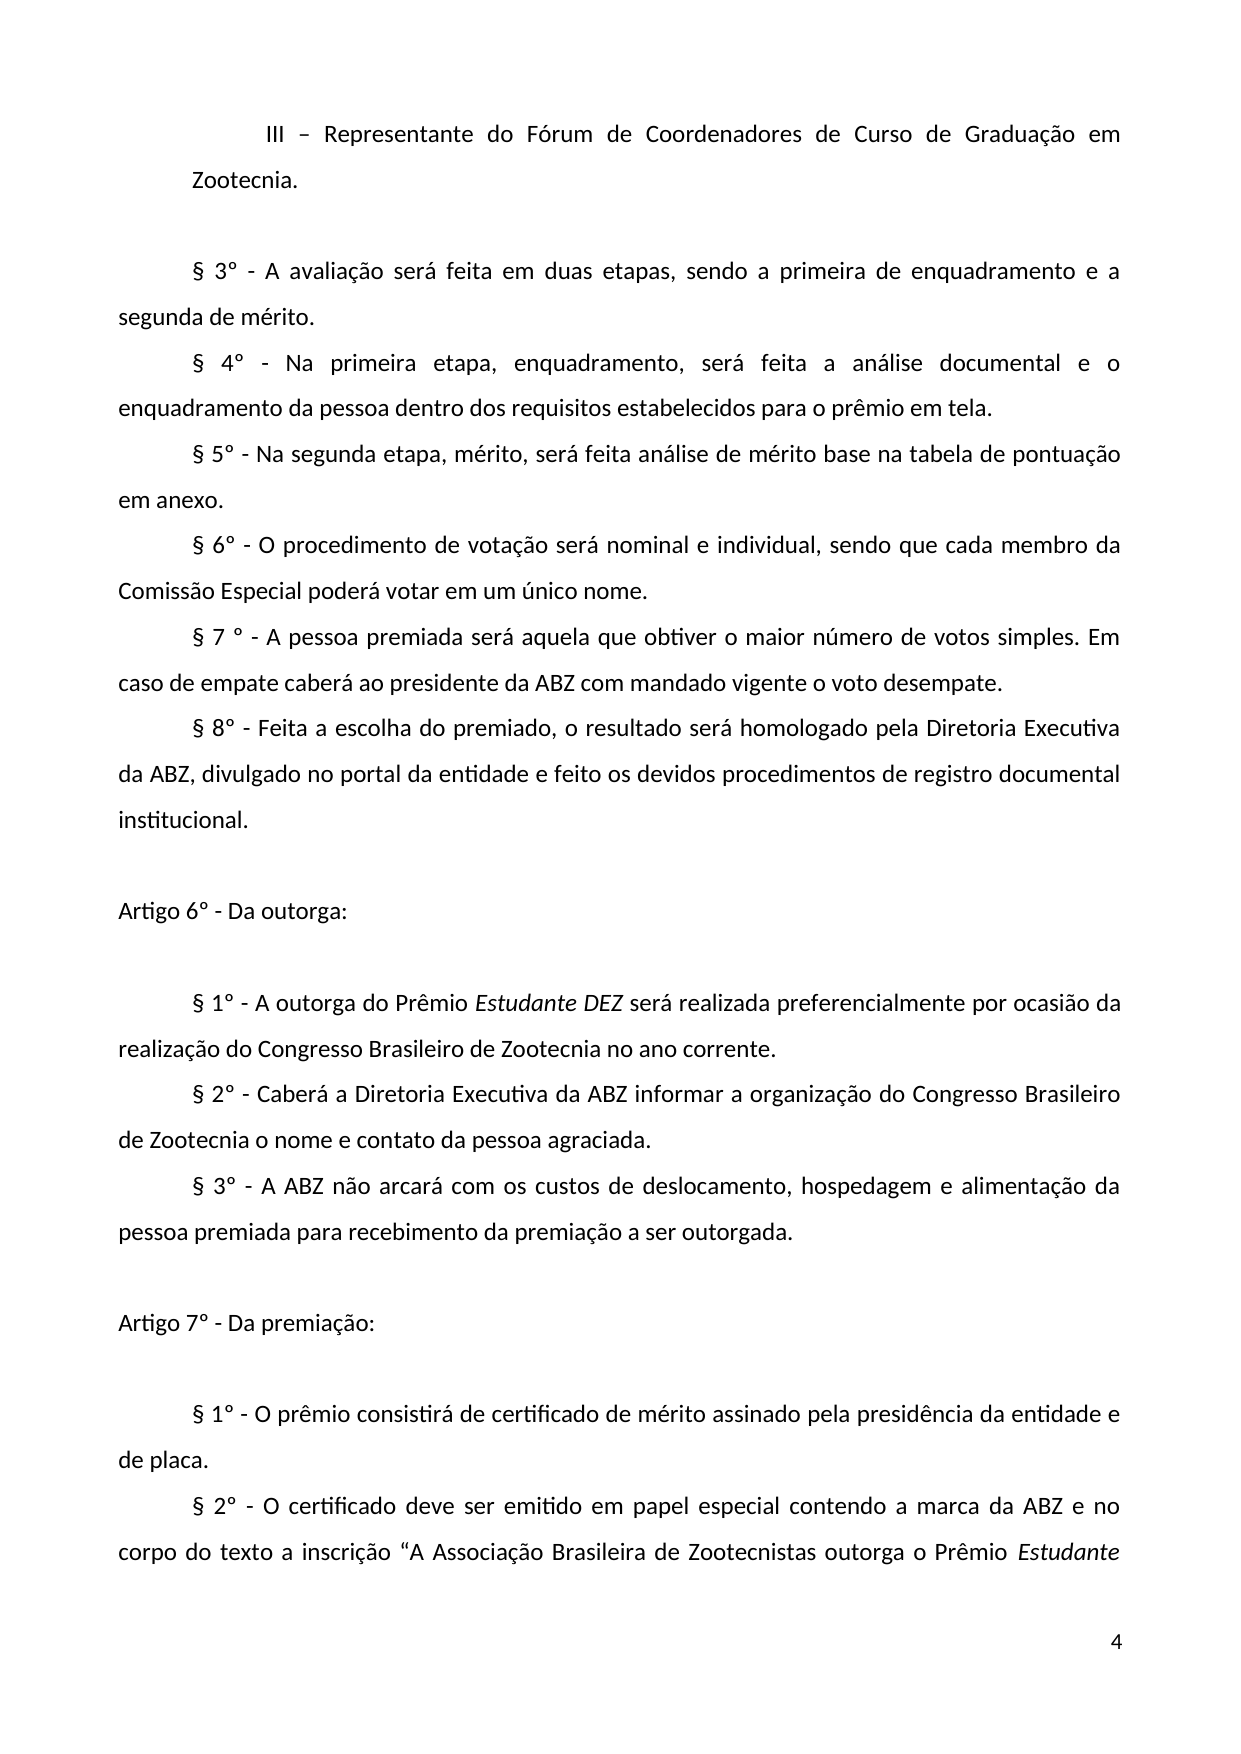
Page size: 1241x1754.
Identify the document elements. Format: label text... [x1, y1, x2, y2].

text § 2º - Caberá a Diretoria Executiva da ABZ informar a organização do Congresso Brasileiro de Zootecnia o nome e contato da pessoa agraciada. [118, 1078, 1122, 1155]
text III – Representante do Fórum de Coordenadores de Curso de Graduação em Zootecnia. [192, 118, 1122, 194]
text § 7 º - A pessoa premiada será aquela que obtiver o maior número de votos simples. Em caso de empate caberá ao presidente da ABZ com mandado vigente o voto desempate. [118, 621, 1122, 697]
text Artigo 6º - Da outorga: [118, 896, 1122, 926]
text Artigo 7º - Da premiação: [118, 1307, 1122, 1338]
text § 4º - Na primeira etapa, enquadramento, será feita a análise documental e o enquadramento da pessoa dentro dos requisitos estabelecidos para o prêmio em tela. [118, 347, 1122, 423]
text § 1º - A outorga do Prêmio Estudante DEZ será realizada preferencialmente por ocasião da realização do Congresso Brasileiro de Zootecnia no ano corrente. [118, 987, 1122, 1063]
text § 6º - O procedimento de votação será nominal e individual, sendo que cada membro da Comissão Especial poderá votar em um único nome. [118, 530, 1122, 606]
text § 5º - Na segunda etapa, mérito, será feita análise de mérito base na tabela de pontuação em anexo. [118, 438, 1122, 514]
text § 3º - A avaliação será feita em duas etapas, sendo a primeira de enquadramento e a segunda de mérito. [118, 255, 1122, 332]
text § 8º - Feita a escolha do premiado, o resultado será homologado pela Diretoria Executiva da ABZ, divulgado no portal da entidade e feito os devidos procedimentos de registro documental institucional. [118, 713, 1122, 758]
text § 3º - A ABZ não arcará com os custos de deslocamento, hospedagem e alimentação da pessoa premiada para recebimento da premiação a ser outorgada. [118, 1170, 1122, 1246]
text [118, 1490, 1122, 1566]
text § 8º - Feita a escolha do premiado, o resultado será homologado pela Diretoria Executiva da ABZ, divulgado no portal da entidade e feito os devidos procedimentos de registro documental institucional. [118, 789, 1122, 834]
text § 1º - O prêmio consistirá de certificado de mérito assinado pela presidência da entidade e de placa. [118, 1398, 1122, 1475]
